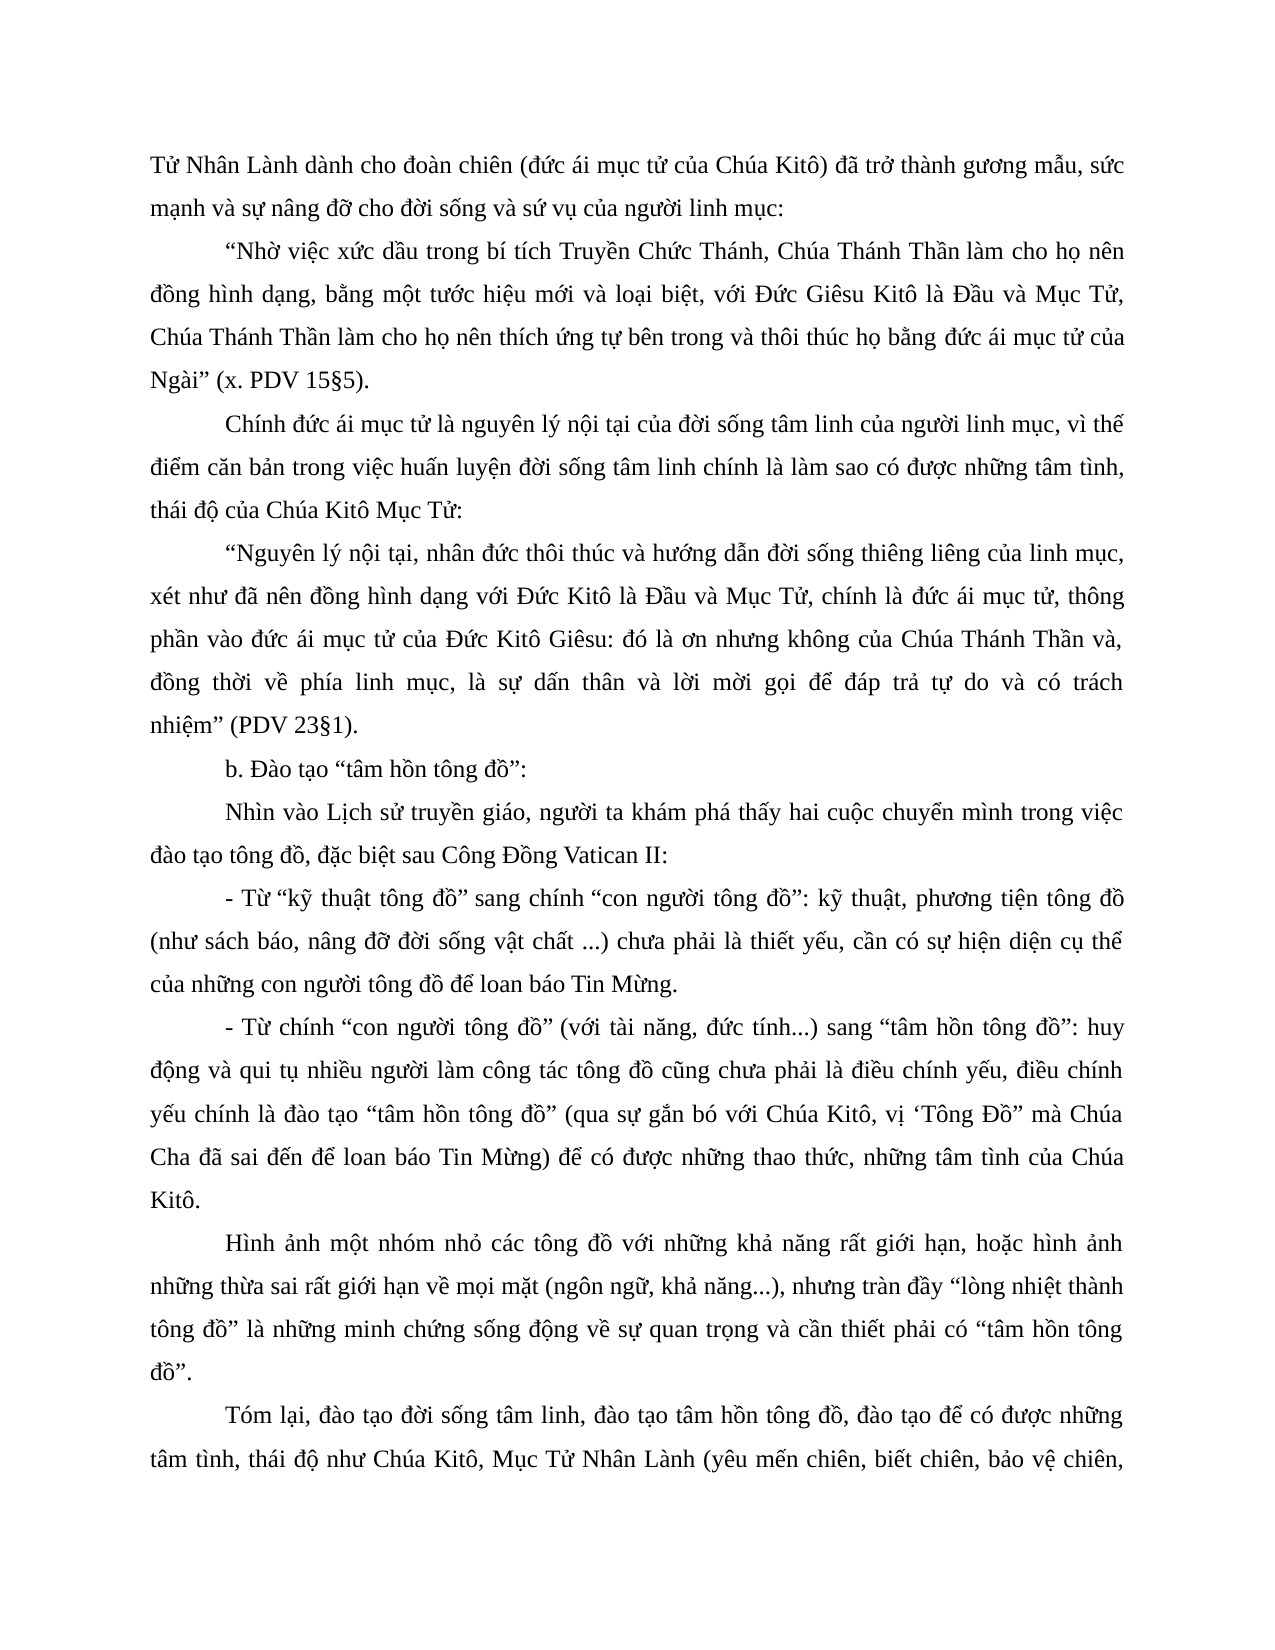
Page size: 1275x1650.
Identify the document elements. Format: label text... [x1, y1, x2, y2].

text - Từ chính “con người tông đồ” (với tài năng, đức tính...) sang “tâm hồn tông đồ”: huy động và qui tụ nhiều người làm công tác tông đồ cũng chưa phải là điều chính yếu, điều chính yếu chính là đào tạo “tâm hồn tông đồ” (qua sự gắn bó với Chúa Kitô, vị ‘Tông Đồ” mà Chúa Cha đã sai đến để loan báo Tin Mừng) để có được những thao thức, những tâm tình của Chúa Kitô. [150, 1012, 1125, 1214]
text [150, 1401, 1125, 1472]
text Hình ảnh một nhóm nhỏ các tông đồ với những khả năng rất giới hạn, hoặc hình ảnh những thừa sai rất giới hạn về mọi mặt (ngôn ngữ, khả năng...), nhưng tràn đầy “lòng nhiệt thành tông đồ” là những minh chứng sống động về sự quan trọng và cần thiết phải có “tâm hồn tông đồ”. [150, 1228, 1125, 1386]
text Nhìn vào Lịch sử truyền giáo, người ta khám phá thấy hai cuộc chuyển mình trong việc đào tạo tông đồ, đặc biệt sau Công Đồng Vatican II: [150, 797, 1125, 869]
text - Từ “kỹ thuật tông đồ” sang chính “con người tông đồ”: kỹ thuật, phương tiện tông đồ (như sách báo, nâng đỡ đời sống vật chất ...) chưa phải là thiết yếu, cần có sự hiện diện cụ thể của những con người tông đồ để loan báo Tin Mừng. [150, 883, 1125, 998]
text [150, 150, 1125, 222]
text “Nguyên lý nội tại, nhân đức thôi thúc và hướng dẫn đời sống thiêng liêng của linh mục, xét như đã nên đồng hình dạng với Đức Kitô là Đầu và Mục Tử, chính là đức ái mục tử, thông phần vào đức ái mục tử của Đức Kitô Giêsu: đó là ơn nhưng không của Chúa Thánh Thần và, đồng thời về phía linh mục, là sự dấn thân và lời mời gọi để đáp trả tự do và có trách nhiệm” (PDV 23§1). [150, 538, 1125, 739]
text b. Đào tạo “tâm hồn tông đồ”: [150, 754, 1125, 782]
text Chính đức ái mục tử là nguyên lý nội tại của đời sống tâm linh của người linh mục, vì thế điểm căn bản trong việc huấn luyện đời sống tâm linh chính là làm sao có được những tâm tình, thái độ của Chúa Kitô Mục Tử: [150, 409, 1125, 524]
text “Nhờ việc xức dầu trong bí tích Truyền Chức Thánh, Chúa Thánh Thần làm cho họ nên đồng hình dạng, bằng một tước hiệu mới và loại biệt, với Đức Giêsu Kitô là Đầu và Mục Tử, Chúa Thánh Thần làm cho họ nên thích ứng tự bên trong và thôi thúc họ bằng đức ái mục tử của Ngài” (x. PDV 15§5). [150, 236, 1125, 394]
